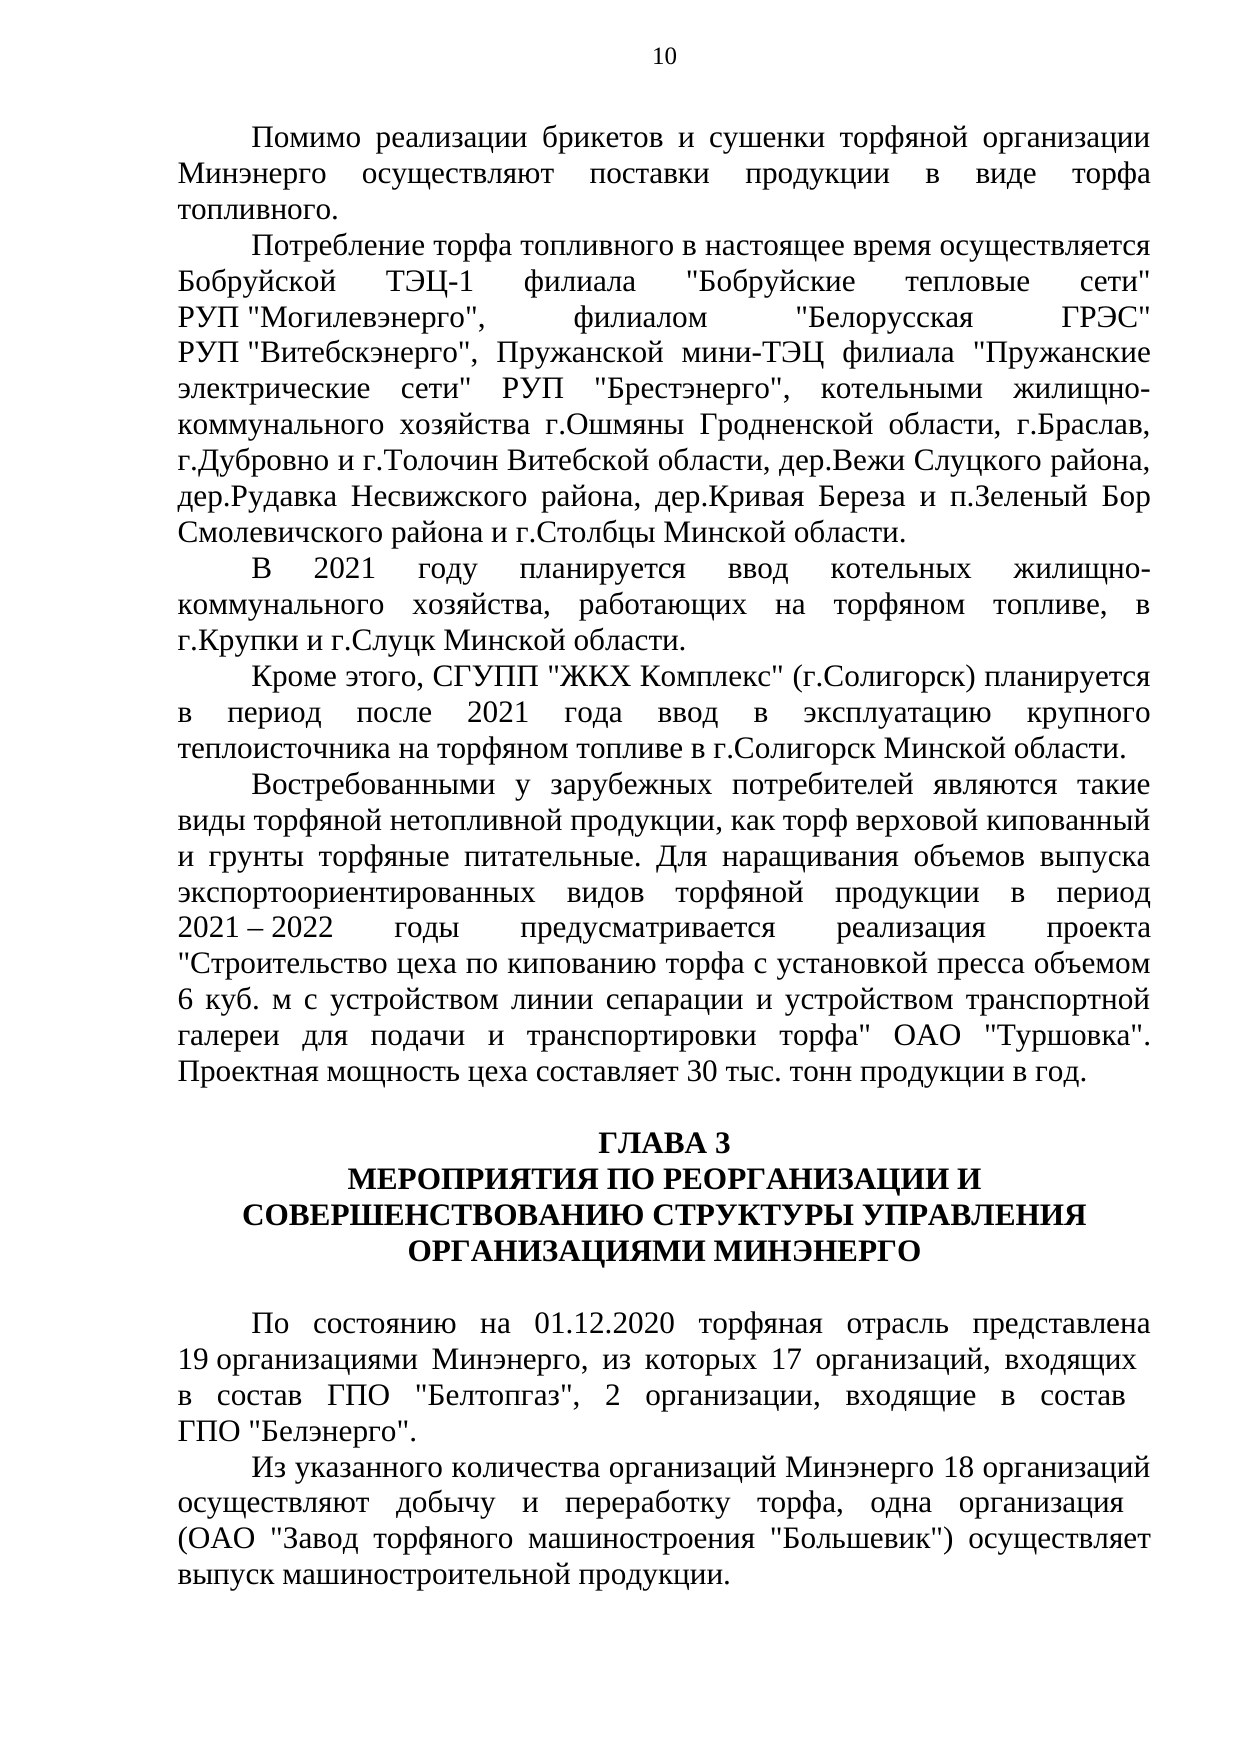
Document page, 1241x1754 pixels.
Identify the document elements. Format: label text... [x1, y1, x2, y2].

text Помимо реализации брикетов и сушенки торфяной организации Минэнерго осуществляют поставки продукции в виде торфа топливного. [177, 118, 1152, 226]
text По состоянию на 01.12.2020 торфяная отрасль представлена 19 организациями Минэнерго, из которых 17 организаций, входящих в состав ГПО "Белтопгаз", 2 организации, входящие в состав ГПО "Белэнерго". [177, 1304, 1152, 1448]
text В 2021 году планируется ввод котельных жилищно-коммунального хозяйства, работающих на торфяном топливе, в г.Крупки и г.Слуцк Минской области. [177, 549, 1152, 657]
text Потребление торфа топливного в настоящее время осуществляется Бобруйской ТЭЦ-1 филиала "Бобруйские тепловые сети" РУП "Могилевэнерго", филиалом "Белорусская ГРЭС" РУП "Витебскэнерго", Пружанской мини-ТЭЦ филиала "Пружанские электрические сети" РУП "Брестэнерго", котельными жилищно-коммунального хозяйства г.Ошмяны Гродненской области, г.Браслав, г.Дубровно и г.Толочин Витебской области, дер.Вежи Слуцкого района, дер.Рудавка Несвижского района, дер.Кривая Береза и п.Зеленый Бор Смолевичского района и г.Столбцы Минской области. [177, 226, 1152, 549]
text ГЛАВА 3 МЕРОПРИЯТИЯ ПО РЕОРГАНИЗАЦИИ И СОВЕРШЕНСТВОВАНИЮ СТРУКТУРЫ УПРАВЛЕНИЯ ОРГАНИЗАЦИЯМИ МИНЭНЕРГО [177, 1124, 1152, 1268]
text Из указанного количества организаций Минэнерго 18 организаций осуществляют добычу и переработку торфа, одна организация (ОАО "Завод торфяного машиностроения "Большевик") осуществляет выпуск машиностроительной продукции. [177, 1448, 1152, 1592]
text Кроме этого, СГУПП "ЖКХ Комплекс" (г.Солигорск) планируется в период после 2021 года ввод в эксплуатацию крупного теплоисточника на торфяном топливе в г.Солигорск Минской области. [177, 657, 1152, 765]
text Востребованными у зарубежных потребителей являются такие виды торфяной нетопливной продукции, как торф верховой кипованный и грунты торфяные питательные. Для наращивания объемов выпуска экспортоориентированных видов торфяной продукции в период 2021 – 2022 годы предусматривается реализация проекта "Строительство цеха по кипованию торфа с установкой пресса объемом 6 куб. м с устройством линии сепарации и устройством транспортной галереи для подачи и транспортировки торфа" ОАО "Туршовка". Проектная мощность цеха составляет 30 тыс. тонн продукции в год. [177, 765, 1152, 1088]
